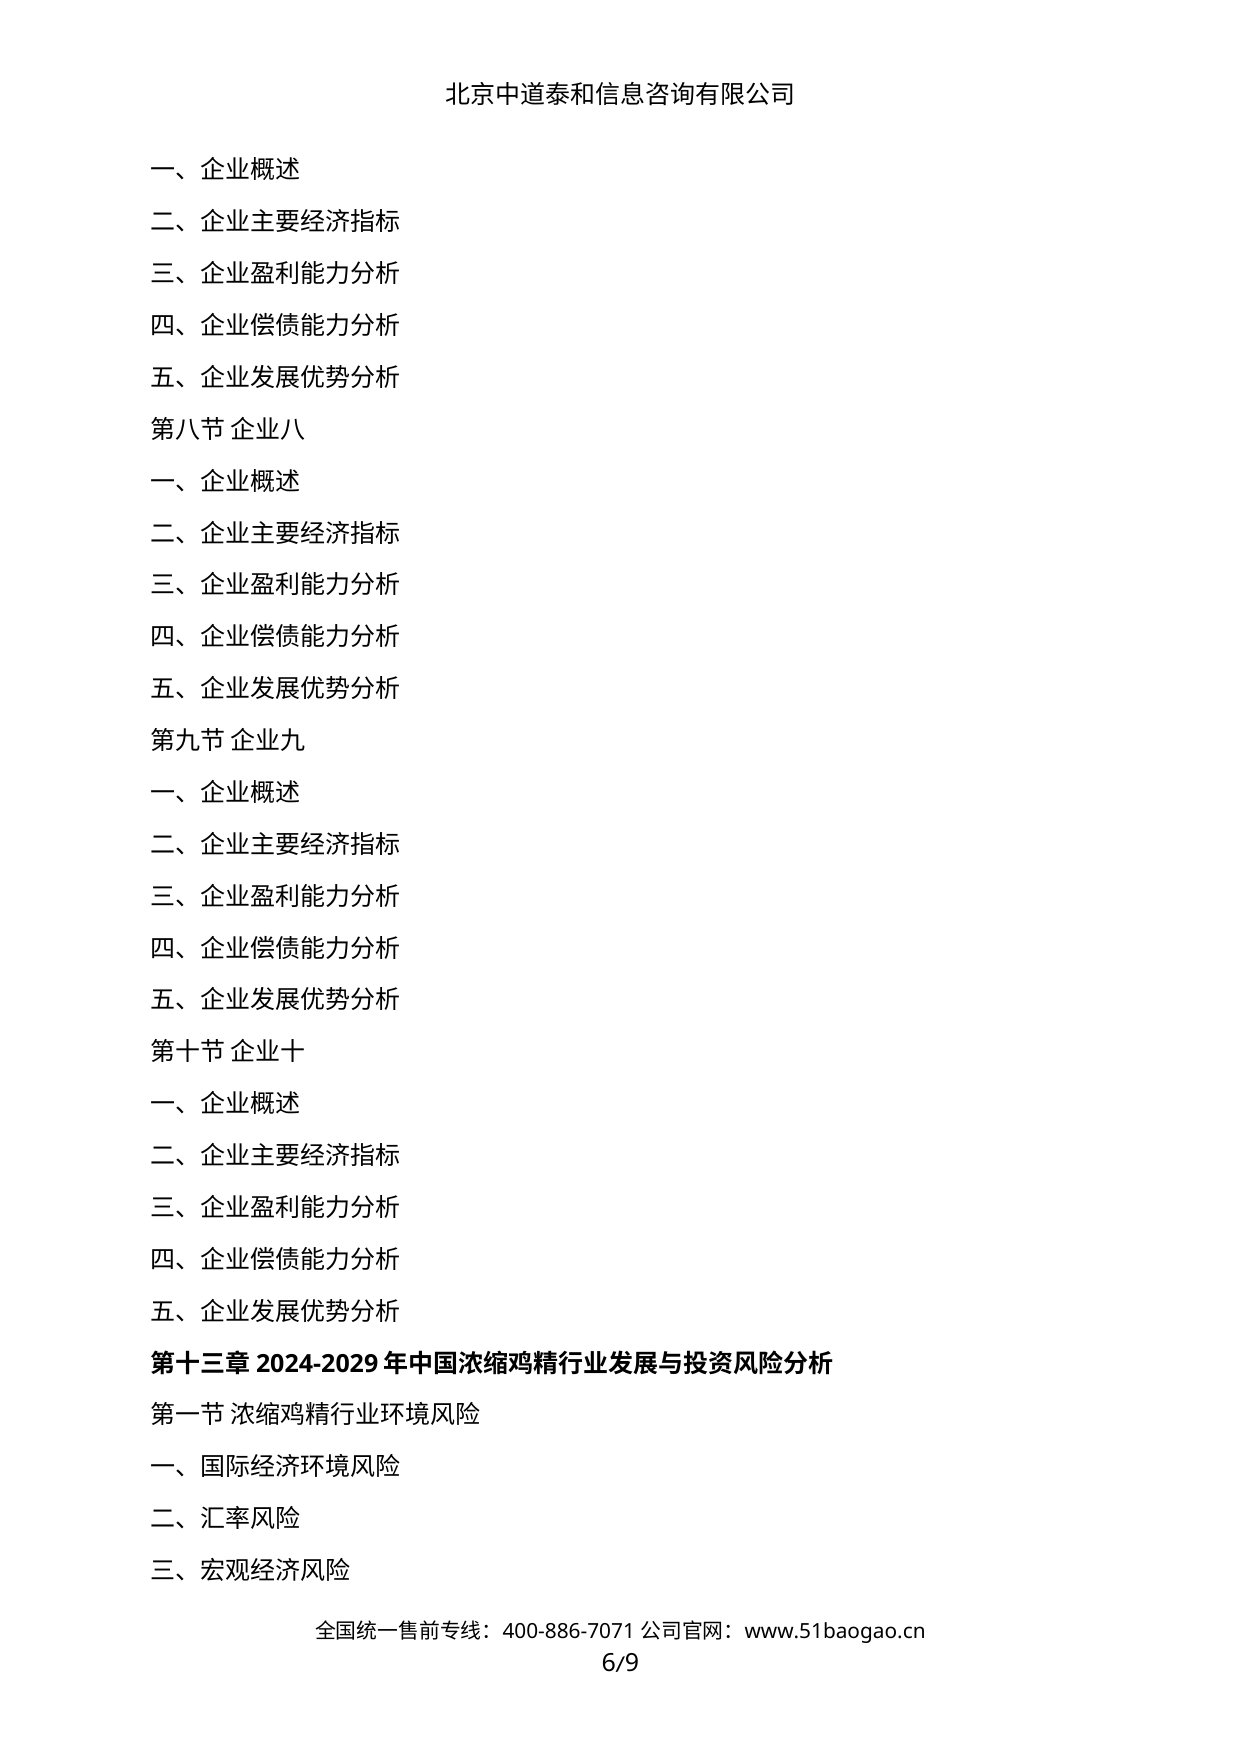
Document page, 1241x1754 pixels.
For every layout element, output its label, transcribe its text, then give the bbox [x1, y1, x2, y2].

text 一、企业概述 [150, 150, 1090, 186]
text 第一节 浓缩鸡精行业环境风险 [150, 1395, 1090, 1431]
text 第九节 企业九 [150, 721, 1090, 757]
text 一、企业概述 [150, 1084, 1090, 1120]
text 四、企业偿债能力分析 [150, 306, 1090, 342]
text 五、企业发展优势分析 [150, 357, 1090, 394]
text 二、汇率风险 [150, 1499, 1090, 1535]
text 三、企业盈利能力分析 [150, 1187, 1090, 1224]
text 一、企业概述 [150, 461, 1090, 497]
text 四、企业偿债能力分析 [150, 928, 1090, 964]
text 二、企业主要经济指标 [150, 824, 1090, 861]
text 三、企业盈利能力分析 [150, 565, 1090, 601]
text 二、企业主要经济指标 [150, 513, 1090, 549]
text 第十节 企业十 [150, 1032, 1090, 1068]
text 三、企业盈利能力分析 [150, 876, 1090, 912]
text 三、企业盈利能力分析 [150, 254, 1090, 290]
text 第八节 企业八 [150, 409, 1090, 446]
text 二、企业主要经济指标 [150, 202, 1090, 238]
text 五、企业发展优势分析 [150, 669, 1090, 705]
text 五、企业发展优势分析 [150, 1291, 1090, 1327]
text 第十三章 2024-2029年中国浓缩鸡精行业发展与投资风险分析 [150, 1343, 1090, 1379]
text 二、企业主要经济指标 [150, 1136, 1090, 1172]
text 四、企业偿债能力分析 [150, 617, 1090, 653]
text 五、企业发展优势分析 [150, 980, 1090, 1016]
text 四、企业偿债能力分析 [150, 1239, 1090, 1276]
text 一、国际经济环境风险 [150, 1447, 1090, 1483]
text 三、宏观经济风险 [150, 1551, 1090, 1587]
text 一、企业概述 [150, 772, 1090, 809]
